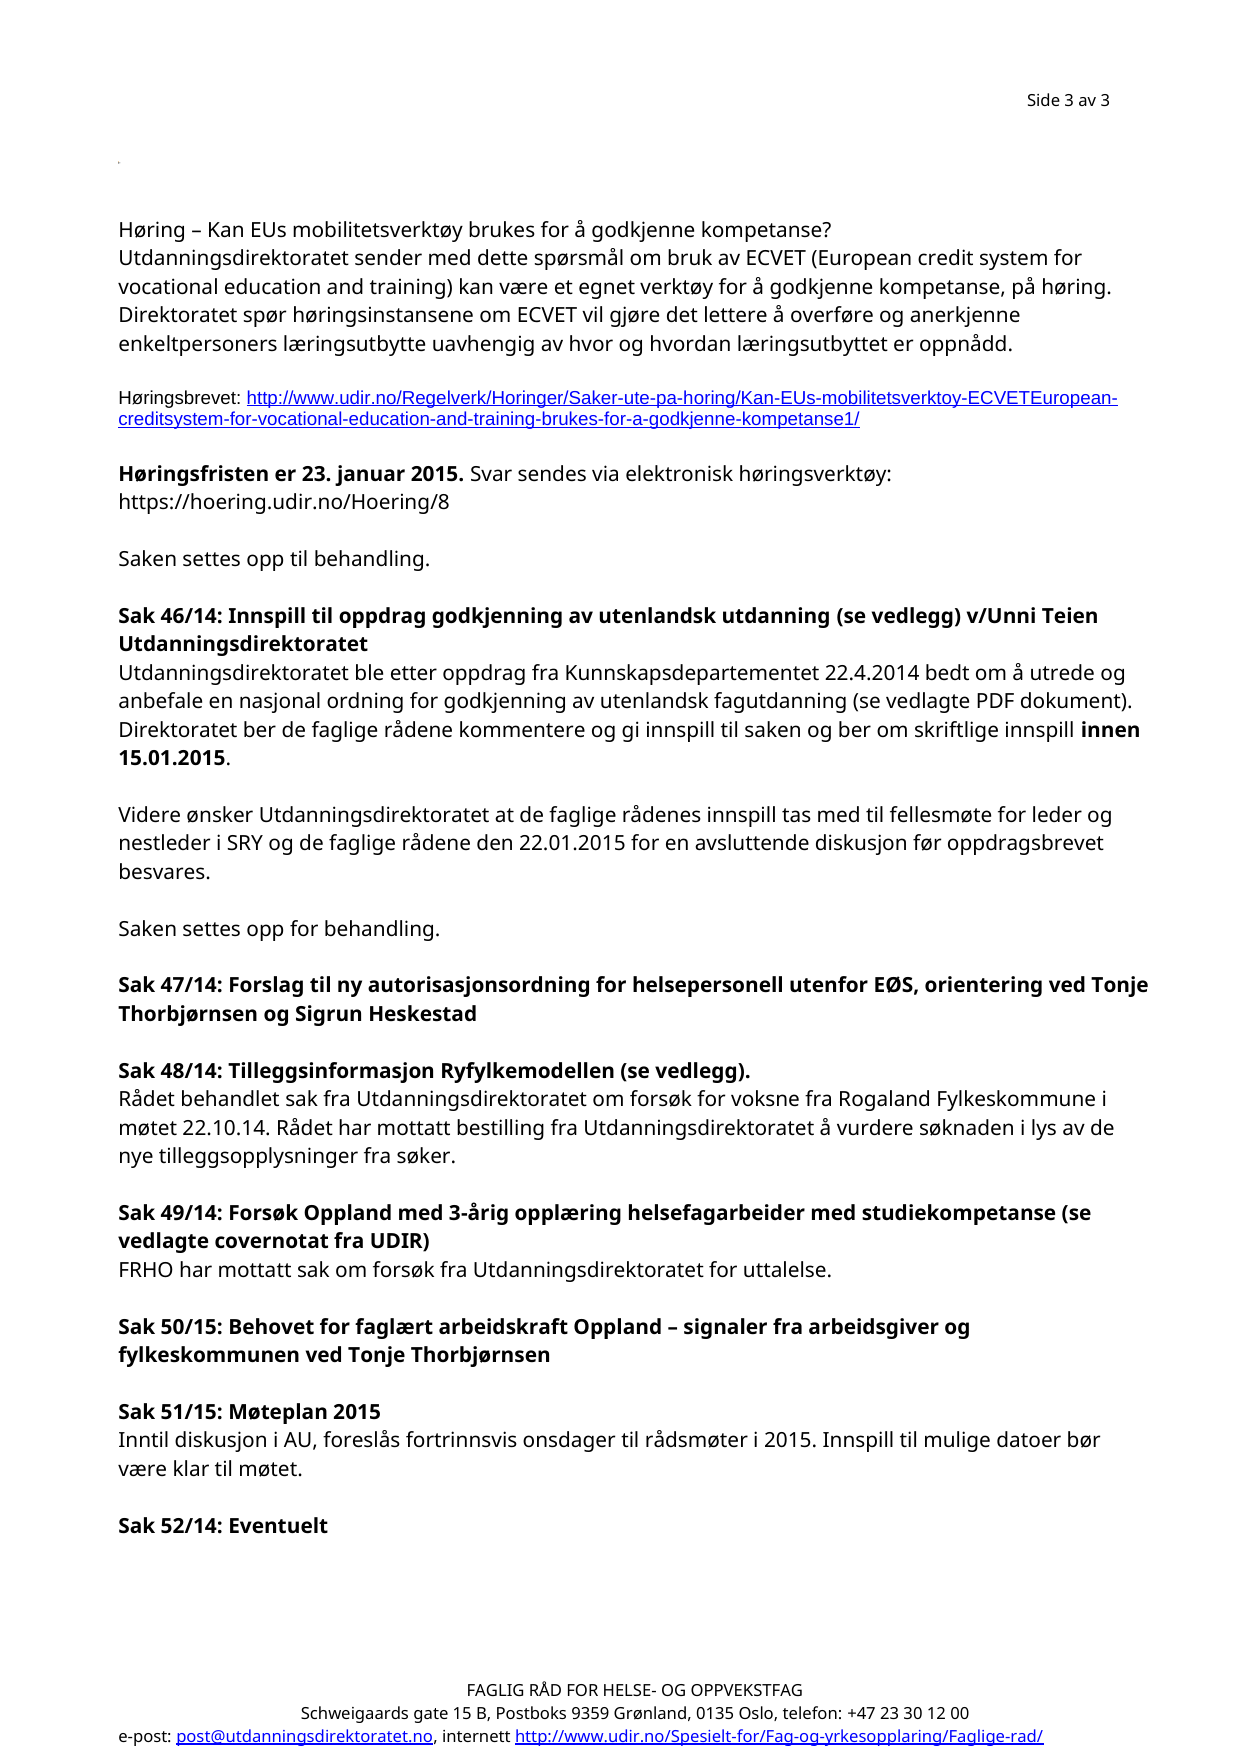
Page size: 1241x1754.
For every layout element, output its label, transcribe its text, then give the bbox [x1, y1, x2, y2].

text Saken settes opp for behandling. [118, 914, 1152, 942]
text Høringsfristen er 23. januar 2015. Svar sendes via elektronisk høringsverktøy: https://hoering.udir.no/Hoering/8 [118, 459, 1152, 516]
text Sak 52/14: Eventuelt [118, 1511, 1152, 1539]
text Sak 50/15: Behovet for faglært arbeidskraft Oppland – signaler fra arbeidsgiver og fylkeskommunen ved Tonje Thorbjørnsen [118, 1312, 1152, 1369]
text Sak 48/14: Tilleggsinformasjon Ryfylkemodellen (se vedlegg). [118, 1056, 1152, 1084]
text Sak 47/14: Forslag til ny autorisasjonsordning for helsepersonell utenfor EØS, orientering ved Tonje Thorbjørnsen og Sigrun Heskestad [118, 971, 1152, 1027]
text Videre ønsker Utdanningsdirektoratet at de faglige rådenes innspill tas med til fellesmøte for leder og nestleder i SRY og de faglige rådene den 22.01.2015 for en avsluttende diskusjon før oppdragsbrevet besvares. [118, 800, 1152, 885]
text Rådet behandlet sak fra Utdanningsdirektoratet om forsøk for voksne fra Rogaland Fylkeskommune i møtet 22.10.14. Rådet har mottatt bestilling fra Utdanningsdirektoratet å vurdere søknaden i lys av de nye tilleggsopplysninger fra søker. [118, 1084, 1152, 1170]
text Utdanningsdirektoratet sender med dette spørsmål om bruk av ECVET (European credit system for vocational education and training) kan være et egnet verktøy for å godkjenne kompetanse, på høring. Direktoratet spør høringsinstansene om ECVET vil gjøre det lettere å overføre og anerkjenne enkeltpersoners læringsutbytte uavhengig av hvor og hvordan læringsutbyttet er oppnådd. [118, 243, 1152, 357]
text Saken settes opp til behandling. [118, 544, 1152, 572]
text Høringsbrevet: http://www.udir.no/Regelverk/Horinger/Saker-ute-pa-horing/Kan-EUs-mobilitetsverktoy-ECVETEuropean-creditsystem-for-vocational-education-and-training-brukes-for-a-godkjenne-kompetanse1/ [118, 386, 1152, 429]
text Høring – Kan EUs mobilitetsverktøy brukes for å godkjenne kompetanse? [118, 215, 1152, 243]
text Sak 49/14: Forsøk Oppland med 3-årig opplæring helsefagarbeider med studiekompetanse (se vedlagte covernotat fra UDIR) [118, 1198, 1152, 1255]
text Inntil diskusjon i AU, foreslås fortrinnsvis onsdager til rådsmøter i 2015. Innspill til mulige datoer bør være klar til møtet. [118, 1426, 1152, 1482]
text Sak 46/14: Innspill til oppdrag godkjenning av utenlandsk utdanning (se vedlegg) v/Unni Teien Utdanningsdirektoratet [118, 601, 1152, 658]
text Utdanningsdirektoratet ble etter oppdrag fra Kunnskapsdepartementet 22.4.2014 bedt om å utrede og anbefale en nasjonal ordning for godkjenning av utenlandsk fagutdanning (se vedlagte PDF dokument). Direktoratet ber de faglige rådene kommentere og gi innspill til saken og ber om skriftlige innspill innen 15.01.2015. [118, 658, 1152, 772]
text FRHO har mottatt sak om forsøk fra Utdanningsdirektoratet for uttalelse. [118, 1255, 1152, 1283]
text Sak 51/15: Møteplan 2015 [118, 1397, 1152, 1426]
